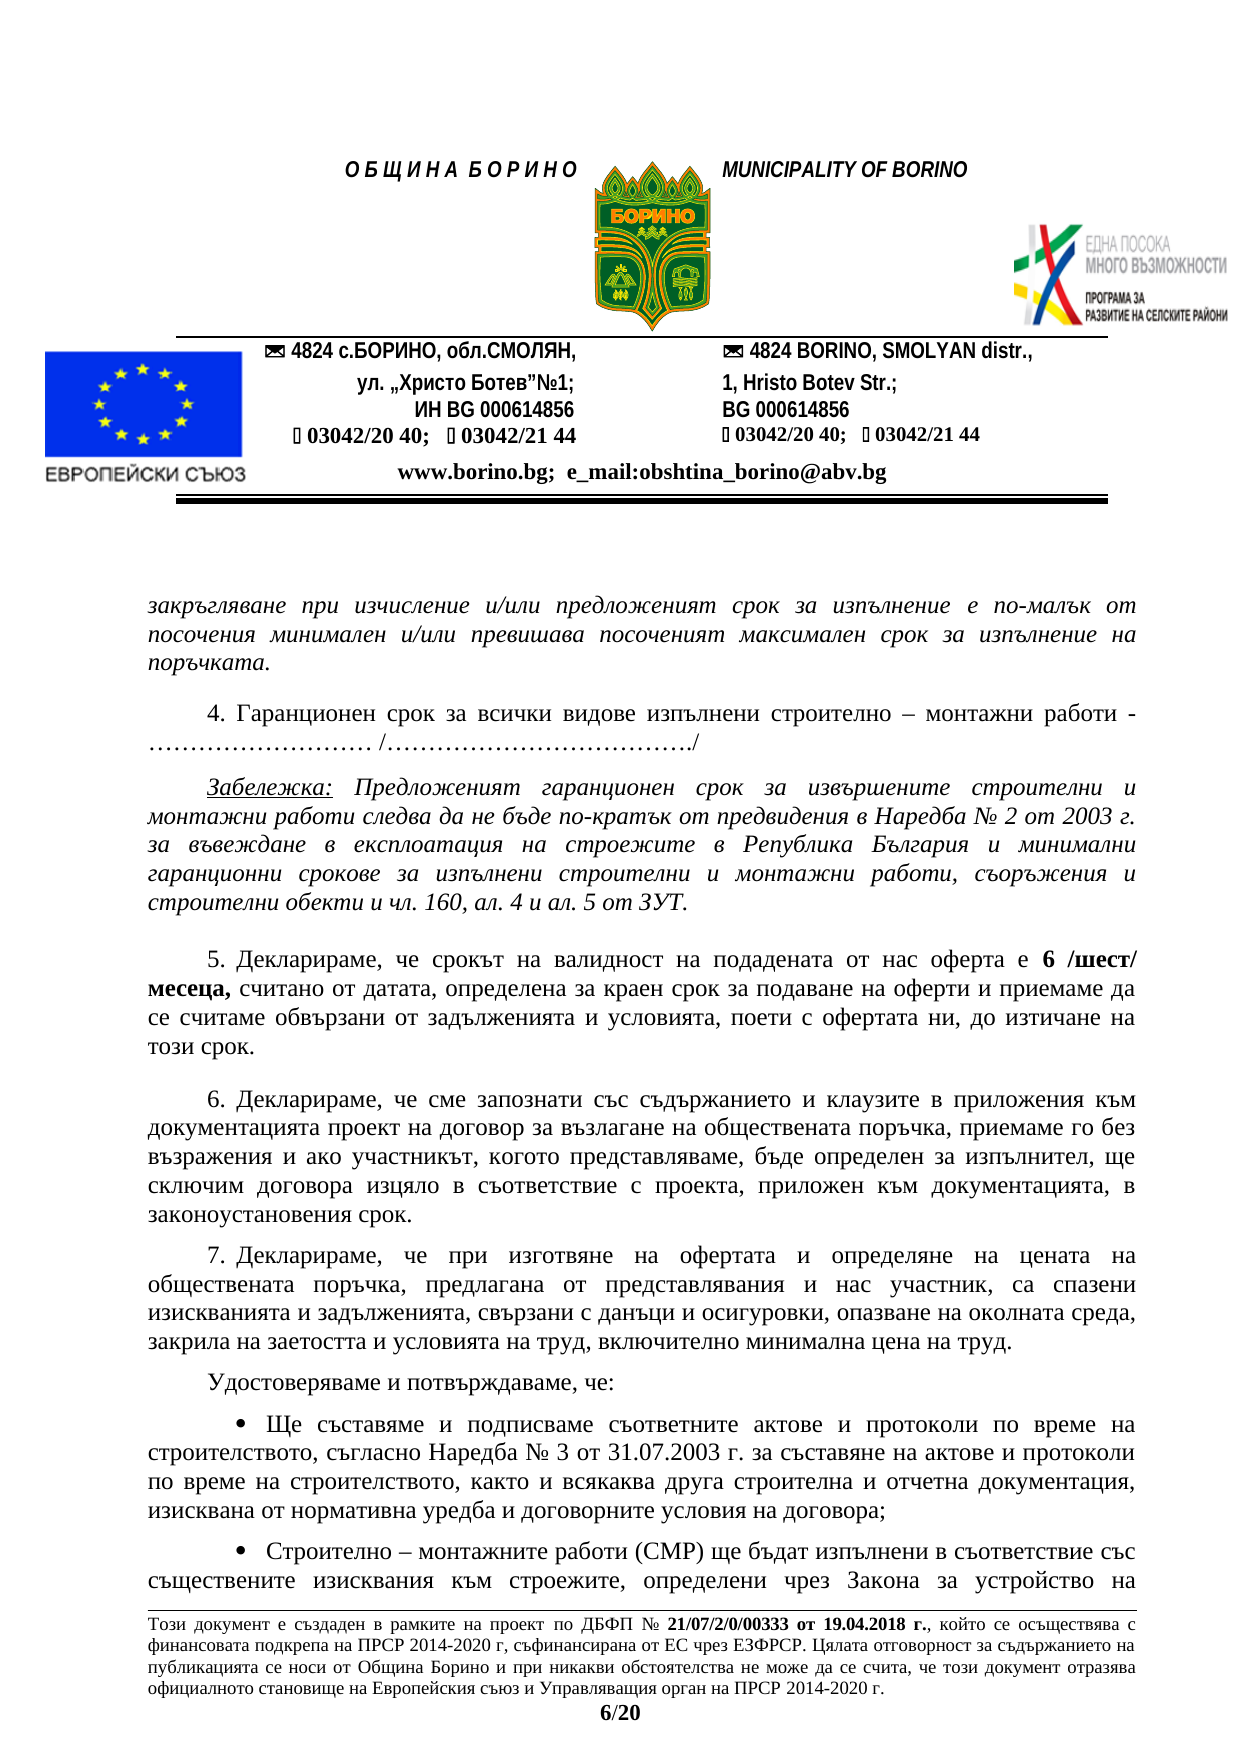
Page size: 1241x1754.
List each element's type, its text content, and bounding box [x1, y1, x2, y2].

text Декларираме, че при изготвяне на офертата и определяне на цената на обществената поръчка, предлагана от представлявания и нас участник, са спазени изискванията и задълженията, свързани с данъци и осигуровки, опазване на околната среда, закрила на заетостта и условията на труд, включително минимална цена на труд. [148, 1240, 1137, 1355]
text Декларираме, че срокът на валидност на подадената от нас оферта е 6 /шест/ месеца, считано от датата, определена за краен срок за подаване на оферти и приемаме да се считаме обвързани от задълженията и условията, поети с офертата ни, до изтичане на този срок. [148, 944, 1137, 1059]
list Гаранционен срок за всички видове изпълнени строително – монтажни работи - ……………………… /………………………………./ [148, 698, 1137, 755]
list Строително – монтажните работи (СМР) ще бъдат изпълнени в съответствие със съществените изисквания към строежите, определени чрез Закона за устройство на територията (ЗУТ), техническите спецификации, проектите във фаза „Работен проект“, предписанията и заповедите в Заповедната книга и количествено - стойностните сметки, както и с правилата за изпълнение на строителни и монтажни работи и на мерките за опазване на живота и здравето на хората на строителната площадка, както и другото приложимо действащо законодателство в областта на строителството. [148, 1536, 1137, 1594]
list Ще съставяме и подписваме съответните актове и протоколи по време на строителството, съгласно Наредба № 3 от 31.07.2003 г. за съставяне на актове и протоколи по време на строителството, както и всякаква друга строителна и отчетна документация, изисквана от нормативна уредба и договорните условия на договора; [148, 1409, 1137, 1524]
picture [45, 350, 249, 485]
text Забележка: Предложеният гаранционен срок за извършените строителни и монтажни работи следва да не бъде по-кратък от предвидения в Наредба № 2 от 2003 г. за въвеждане в експлоатация на строежите в Република България и минимални гаранционни срокове за изпълнени строителни и монтажни работи, съоръжения и строителни обекти и чл. 160, ал. 4 и ал. 5 от ЗУТ. [148, 772, 1137, 916]
text Декларираме, че сме запознати със съдържанието и клаузите в приложения към документацията проект на договор за възлагане на обществената поръчка, приемаме го без възражения и ако участникът, когото представляваме, бъде определен за изпълнител, ще сключим договора изцяло в съответствие с проекта, приложен към документацията, в законоустановения срок. [148, 1084, 1137, 1227]
text Участникът предлага срок за изпълнение на поръчката като цяло число в календарни дни. Ще бъдат отстранени предложения, в които срокът за изпълнение е предложен в различна мерна единица, и/или е констатирано разминаване между предложения срок за изпълнение и линейния график извън математически допустимото закръгляване при изчисление и/или предложеният срок за изпълнение е по-малък от посочения минимален и/или превишава посоченият максимален срок за изпълнение на поръчката. [148, 590, 1137, 676]
text Удостоверяваме и потвърждаваме, че: [148, 1367, 1137, 1396]
picture [1014, 167, 1229, 382]
